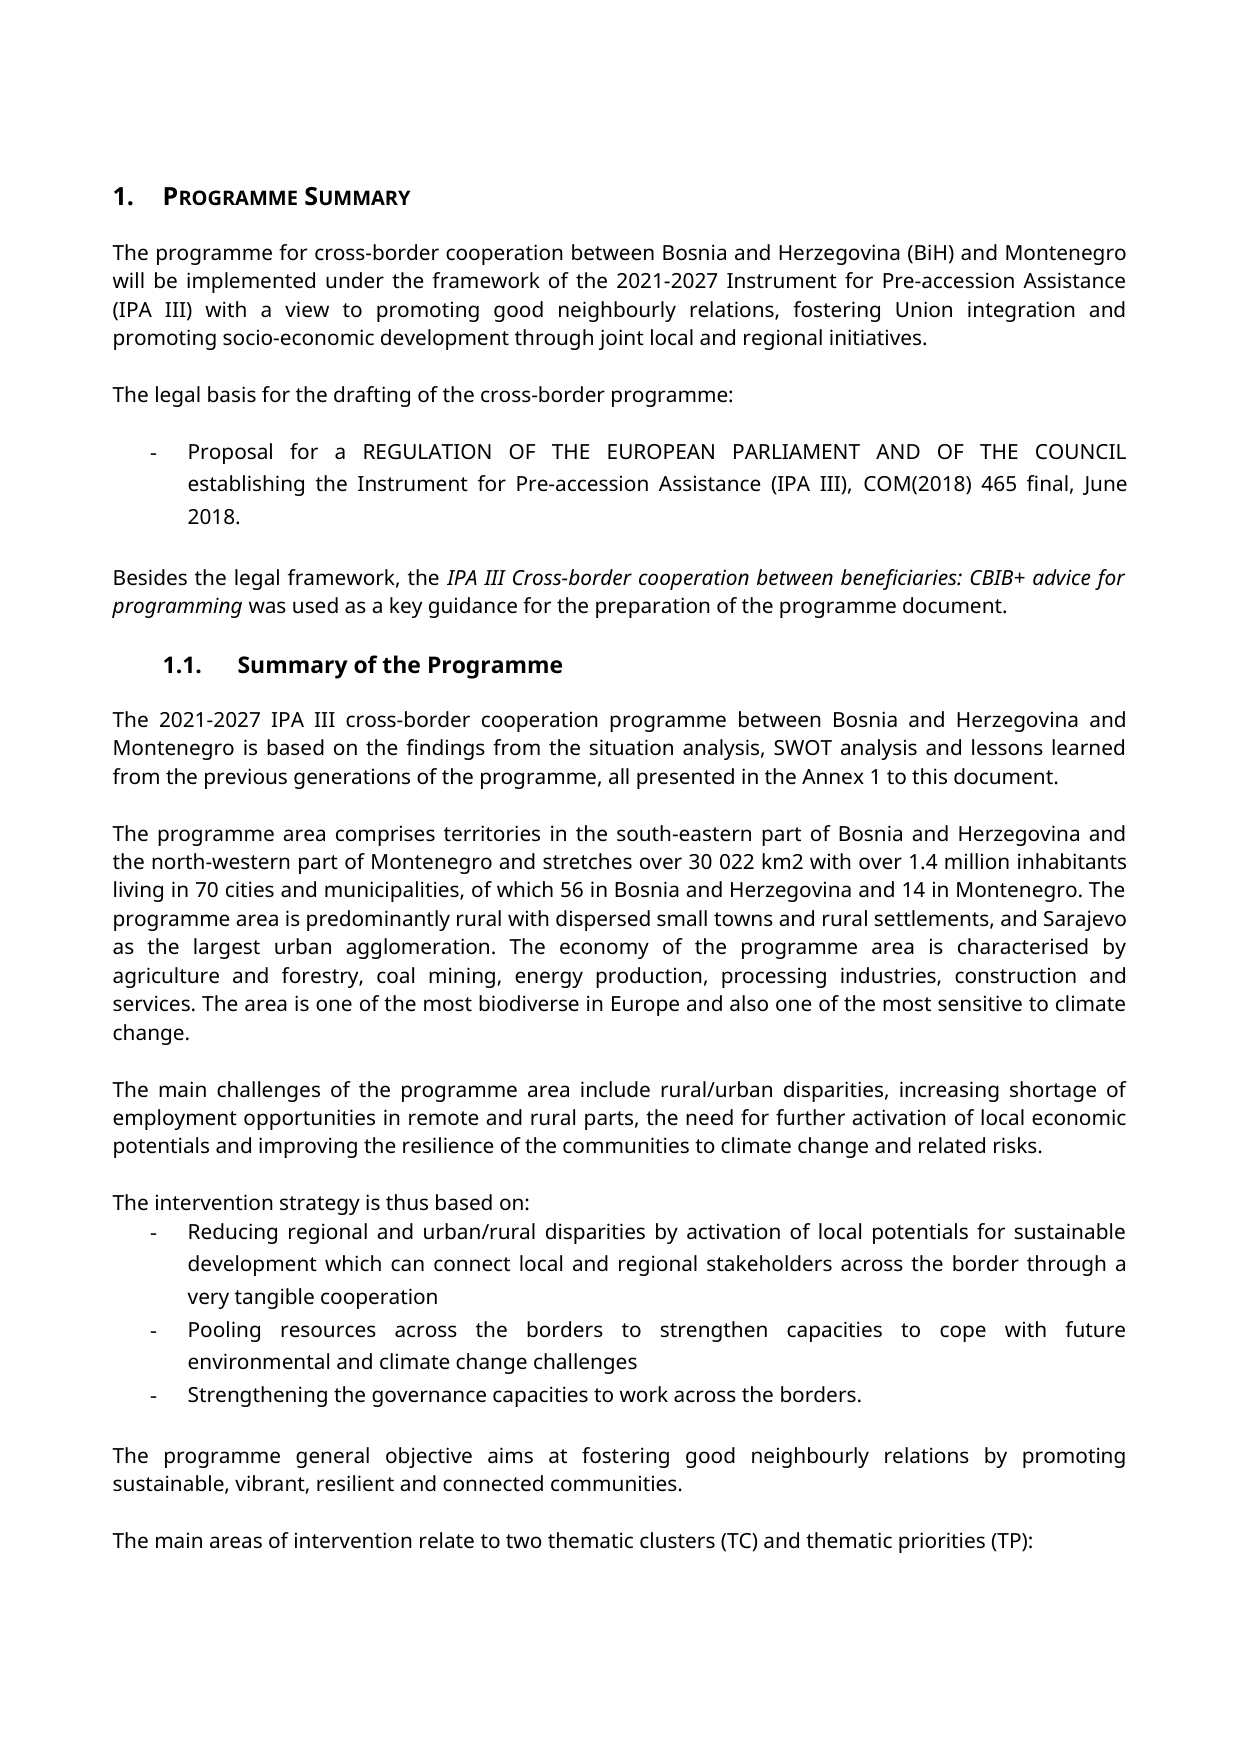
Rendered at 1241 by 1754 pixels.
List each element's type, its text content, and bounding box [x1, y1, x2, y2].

subtitle Programme Summary [112, 179, 1128, 213]
text Besides the legal framework, the IPA III Cross-border cooperation between beneficiaries: CBIB+ advice for programming was used as a key guidance for the preparation of the programme document. [112, 563, 1128, 620]
list Proposal for a REGULATION OF THE EUROPEAN PARLIAMENT AND OF THE COUNCIL establishing the Instrument for Pre-accession Assistance (IPA III), COM(2018) 465 final, June 2018. [150, 437, 1128, 531]
text The legal basis for the drafting of the cross-border programme: [112, 380, 1128, 408]
text The 2021-2027 IPA III cross-border cooperation programme between Bosnia and Herzegovina and Montenegro is based on the findings from the situation analysis, SWOT analysis and lessons learned from the previous generations of the programme, all presented in the Annex 1 to this document. [112, 705, 1128, 790]
subtitle Summary of the Programme [162, 649, 1128, 680]
text The main challenges of the programme area include rural/urban disparities, increasing shortage of employment opportunities in remote and rural parts, the need for further activation of local economic potentials and improving the resilience of the communities to climate change and related risks. [112, 1075, 1128, 1160]
list Reducing regional and urban/rural disparities by activation of local potentials for sustainable development which can connect local and regional stakeholders across the border through a very tangible cooperation [150, 1217, 1128, 1311]
list Strengthening the governance capacities to work across the borders. [150, 1380, 1128, 1408]
text The programme for cross-border cooperation between Bosnia and Herzegovina (BiH) and Montenegro will be implemented under the framework of the 2021-2027 Instrument for Pre-accession Assistance (IPA III) with a view to promoting good neighbourly relations, fostering Union integration and promoting socio-economic development through joint local and regional initiatives. [112, 238, 1128, 352]
text The programme area comprises territories in the south-eastern part of Bosnia and Herzegovina and the north-western part of Montenegro and stretches over 30 022 km2 with over 1.4 million inhabitants living in 70 cities and municipalities, of which 56 in Bosnia and Herzegovina and 14 in Montenegro. The programme area is predominantly rural with dispersed small towns and rural settlements, and Sarajevo as the largest urban agglomeration. The economy of the programme area is characterised by agriculture and forestry, coal mining, energy production, processing industries, construction and services. The area is one of the most biodiverse in Europe and also one of the most sensitive to climate change. [112, 819, 1128, 1046]
text The intervention strategy is thus based on: [112, 1188, 1128, 1217]
text The programme general objective aims at fostering good neighbourly relations by promoting sustainable, vibrant, resilient and connected communities. [112, 1441, 1128, 1498]
text The main areas of intervention relate to two thematic clusters (TC) and thematic priorities (TP): [112, 1526, 1128, 1555]
list Pooling resources across the borders to strengthen capacities to cope with future environmental and climate change challenges [150, 1315, 1128, 1376]
